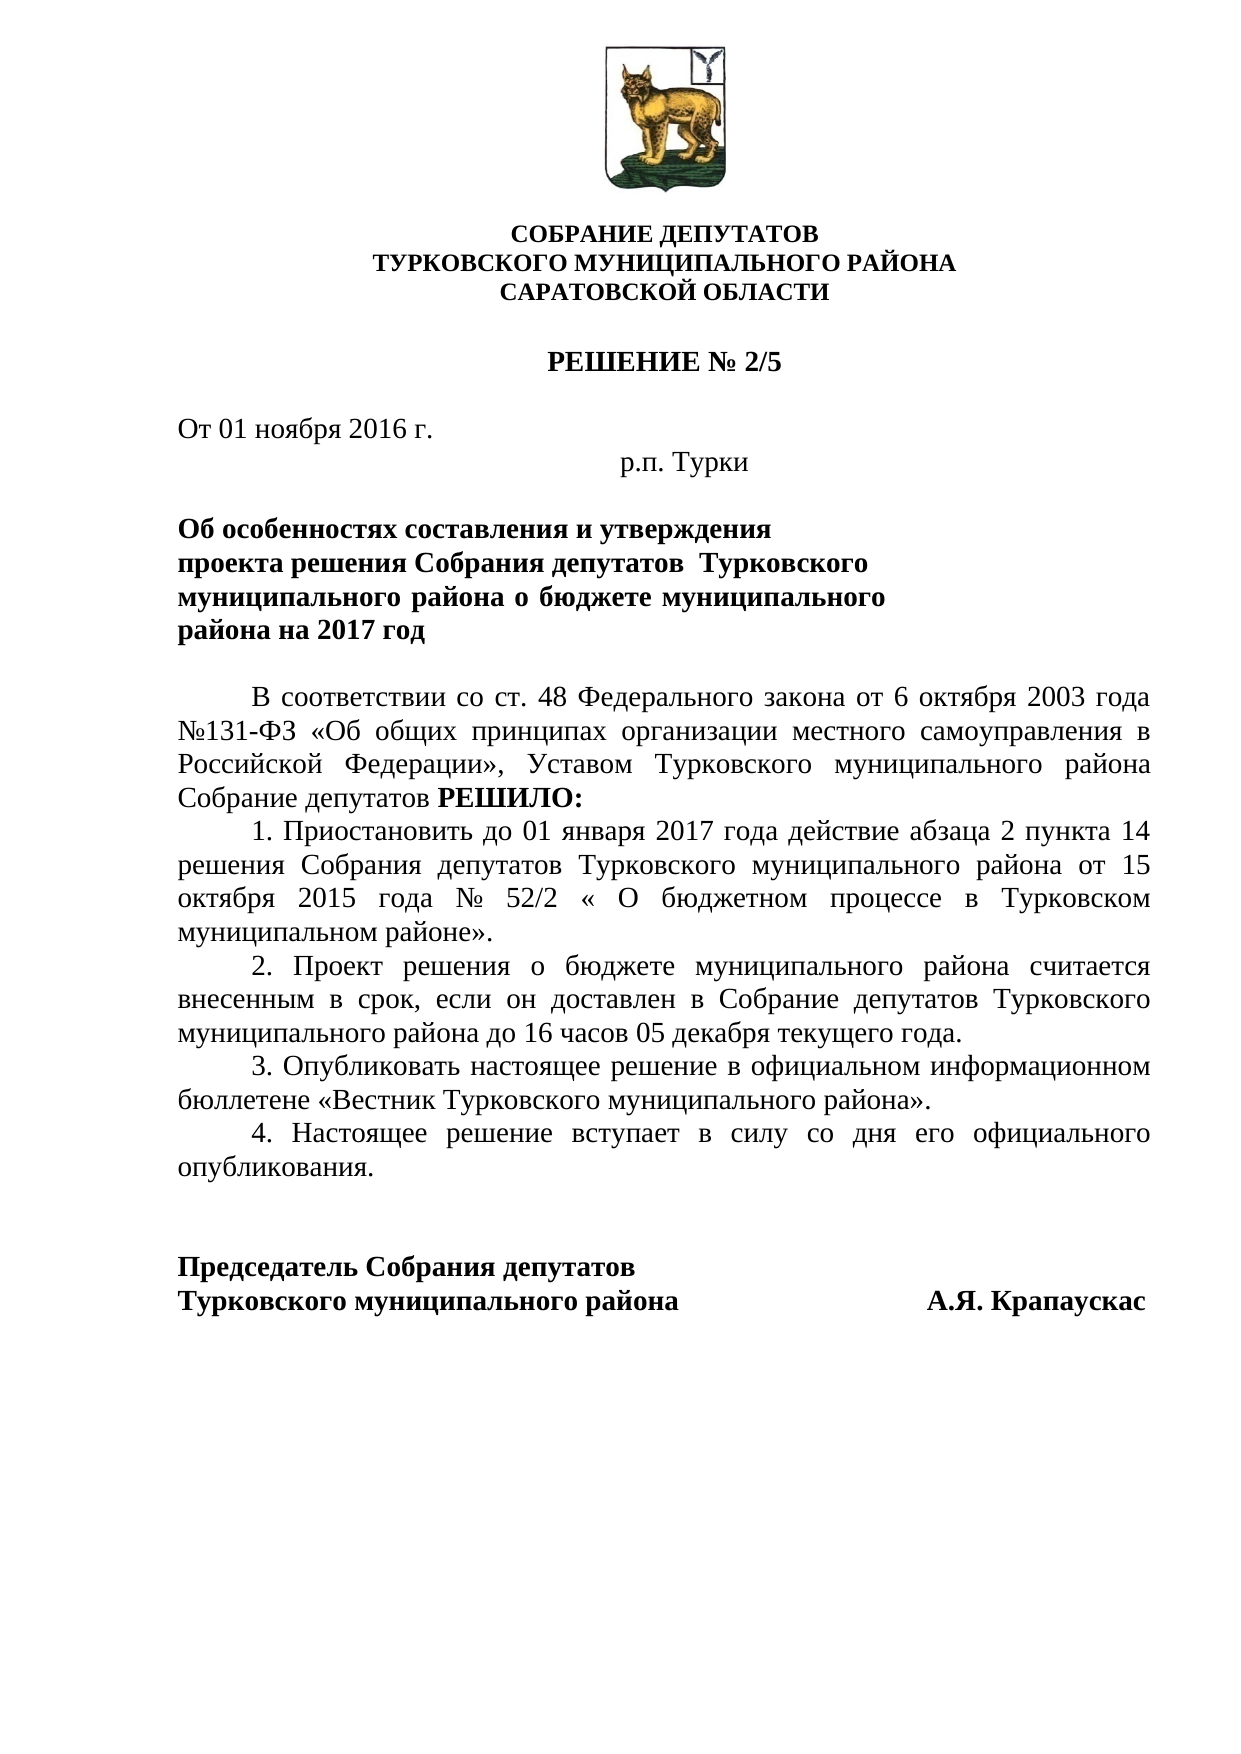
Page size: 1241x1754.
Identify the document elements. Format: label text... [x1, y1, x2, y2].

text РЕШЕНИЕ № 2/5 [177, 344, 1152, 377]
text От 01 ноября 2016 г. [177, 411, 1152, 444]
text р.п. Турки [620, 444, 1152, 478]
text 4. Настоящее решение вступает в силу со дня его официального опубликования. [177, 1115, 1152, 1182]
text Председатель Собрания депутатов [177, 1249, 1152, 1283]
text СОБРАНИЕ ДЕПУТАТОВ [177, 219, 1152, 248]
text 1. Приостановить до 01 января 2017 года действие абзаца 2 пункта 14 решения Собрания депутатов Турковского муниципального района от 15 октября 2015 года № 52/2 « О бюджетном процессе в Турковском муниципальном районе». [177, 813, 1152, 948]
text Турковского муниципального района А.Я. Крапаускас [177, 1283, 1152, 1317]
text муниципального района о бюджете муниципального района на 2017 год [177, 579, 886, 646]
text В соответствии со ст. 48 Федерального закона от 6 октября 2003 года №131-ФЗ «Об общих принципах организации местного самоуправления в Российской Федерации», Уставом Турковского муниципального района Собрание депутатов РЕШИЛО: [177, 679, 1152, 813]
text Об особенностях составления и утверждения [177, 512, 886, 545]
text проекта решения Собрания депутатов Турковского [177, 545, 886, 579]
text 3. Опубликовать настоящее решение в официальном информационном бюллетене «Вестник Турковского муниципального района». [177, 1048, 1152, 1115]
text 2. Проект решения о бюджете муниципального района считается внесенным в срок, если он доставлен в Собрание депутатов Турковского муниципального района до 16 часов 05 декабря текущего года. [177, 948, 1152, 1048]
text ТУРКОВСКОГО МУНИЦИПАЛЬНОГО РАЙОНА [177, 248, 1152, 277]
picture [602, 44, 727, 195]
text САРАТОВСКОЙ ОБЛАСТИ [177, 277, 1152, 306]
